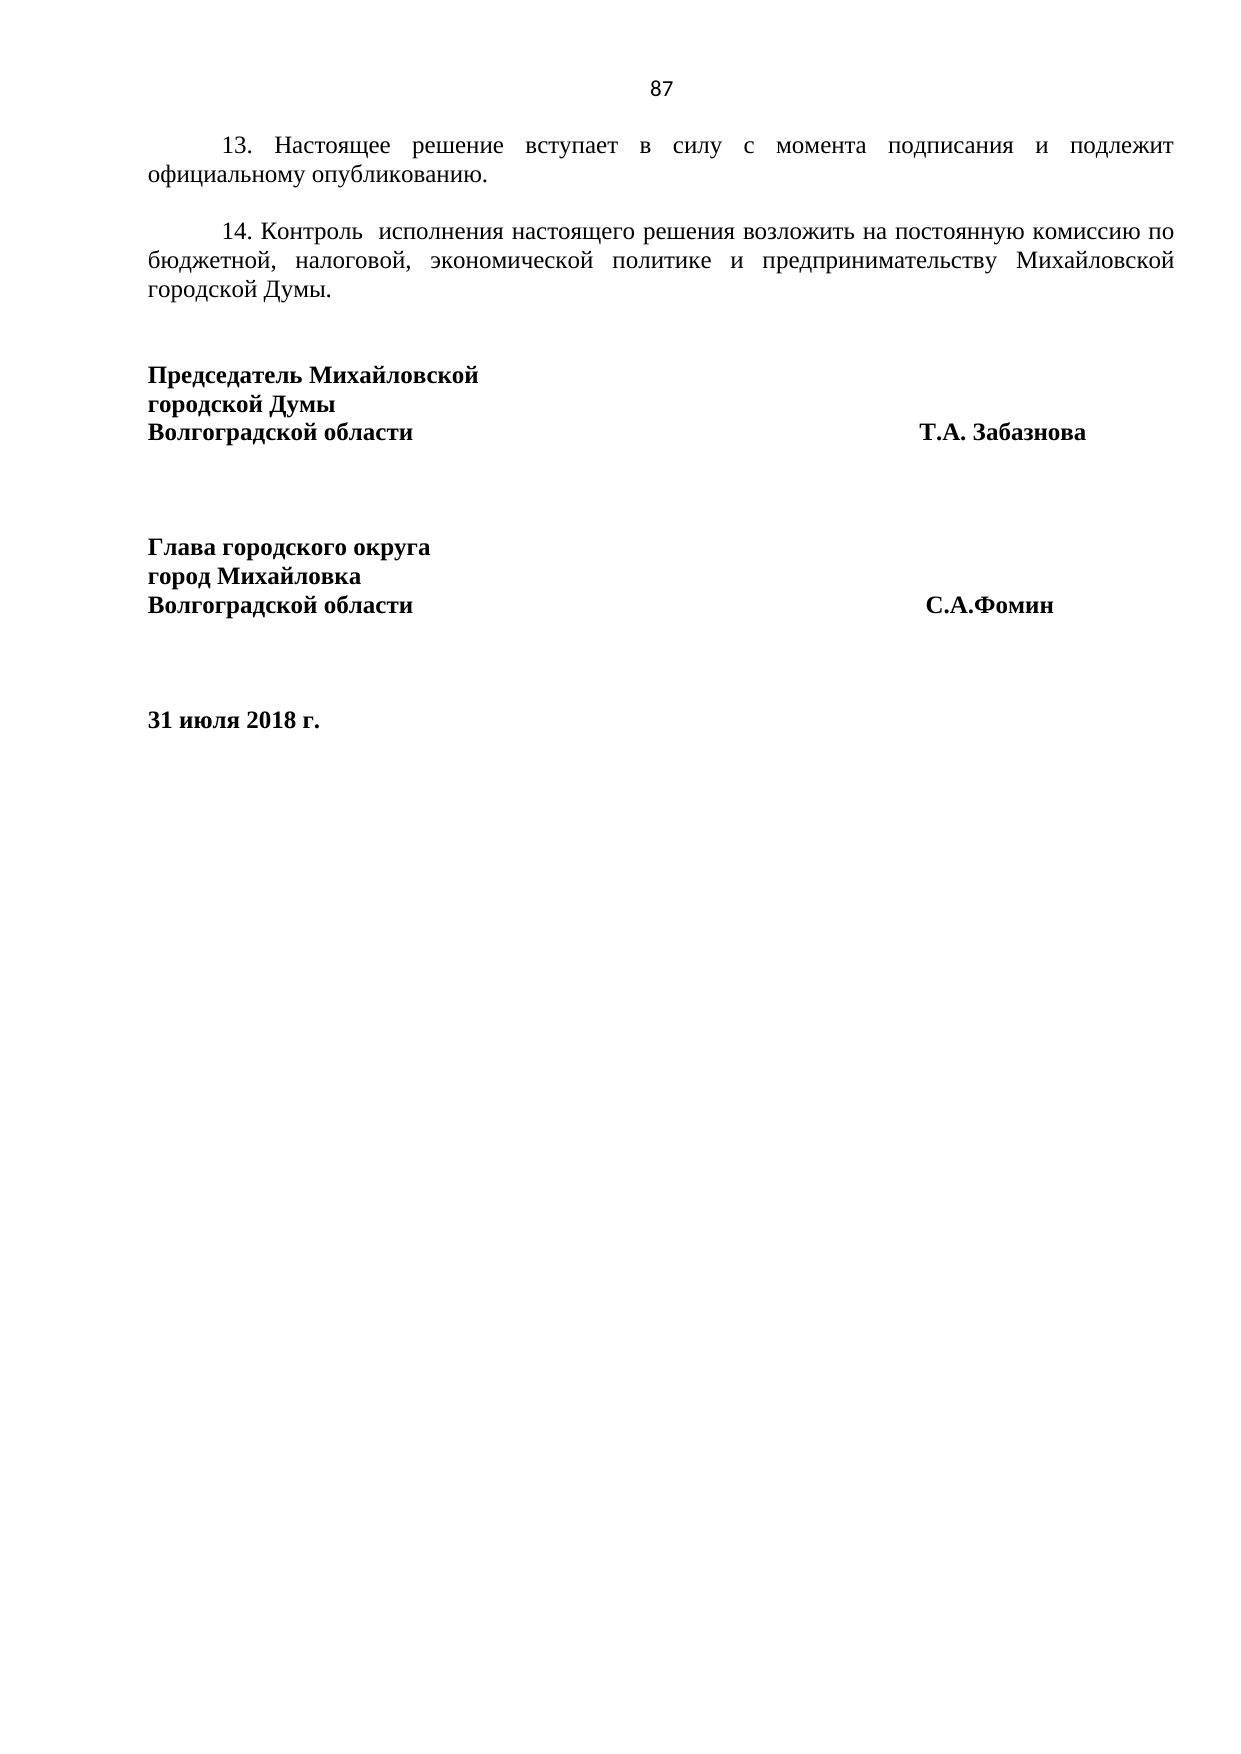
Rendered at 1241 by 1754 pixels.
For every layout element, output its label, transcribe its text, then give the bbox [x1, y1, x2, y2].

text Волгоградской области С.А.Фомин [148, 590, 1175, 619]
text 31 июля 2018 г. [148, 705, 1175, 734]
text Председатель Михайловской [148, 360, 1175, 389]
text Волгоградской области Т.А. Забазнова [148, 417, 1175, 446]
text 14. Контроль исполнения настоящего решения возложить на постоянную комиссию по бюджетной, налоговой, экономической политике и предпринимательству Михайловской городской Думы. [148, 216, 1175, 302]
text городской Думы [148, 389, 1175, 417]
text 13. Настоящее решение вступает в силу с момента подписания и подлежит официальному опубликованию. [148, 130, 1175, 187]
text город Михайловка [148, 561, 1175, 590]
text Глава городского округа [148, 532, 1175, 561]
